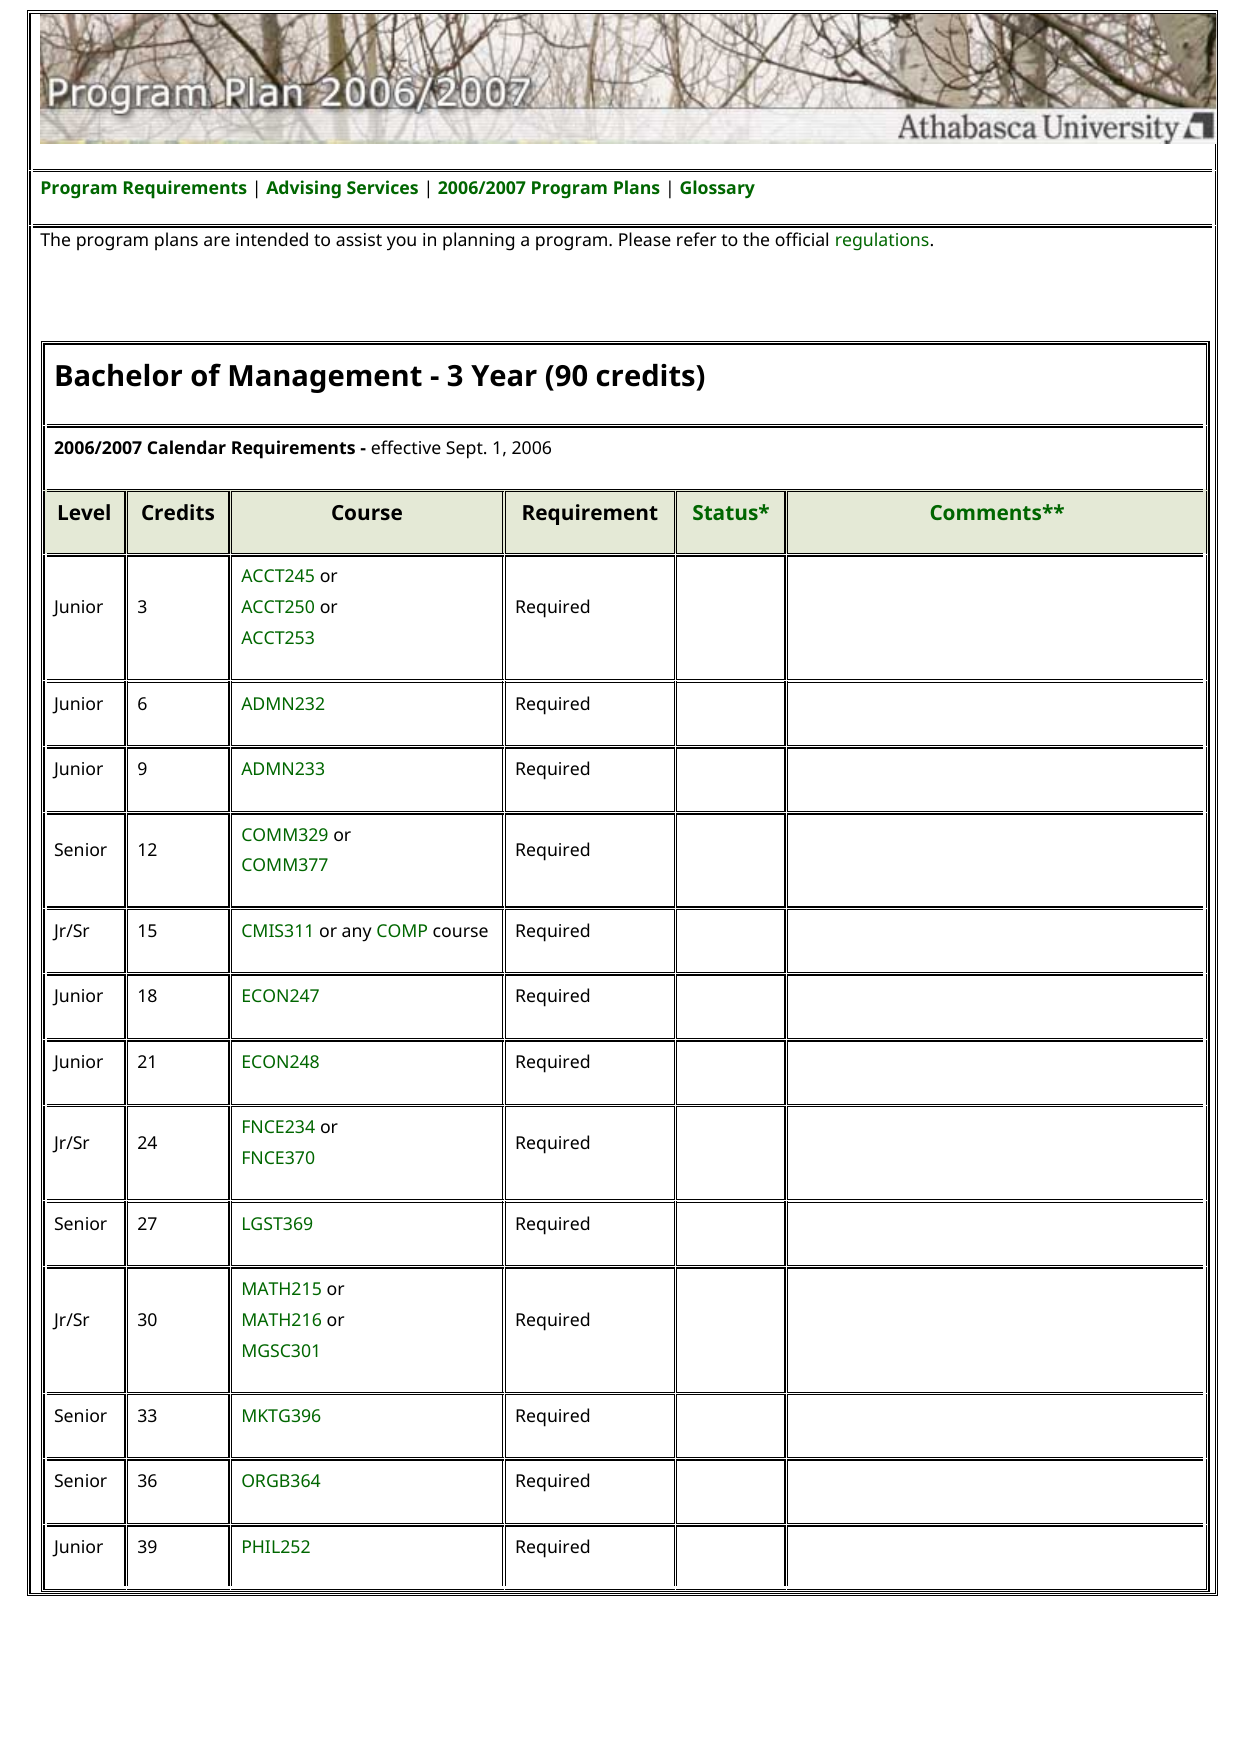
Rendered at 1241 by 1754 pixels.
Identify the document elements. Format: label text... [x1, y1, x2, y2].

table_header [31, 14, 1215, 169]
picture [40, 14, 1217, 144]
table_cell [29, 224, 1216, 1592]
table_cell Program Requirements | Advising Services | 2006/2007 Program Plans | Glossary [31, 169, 1215, 224]
